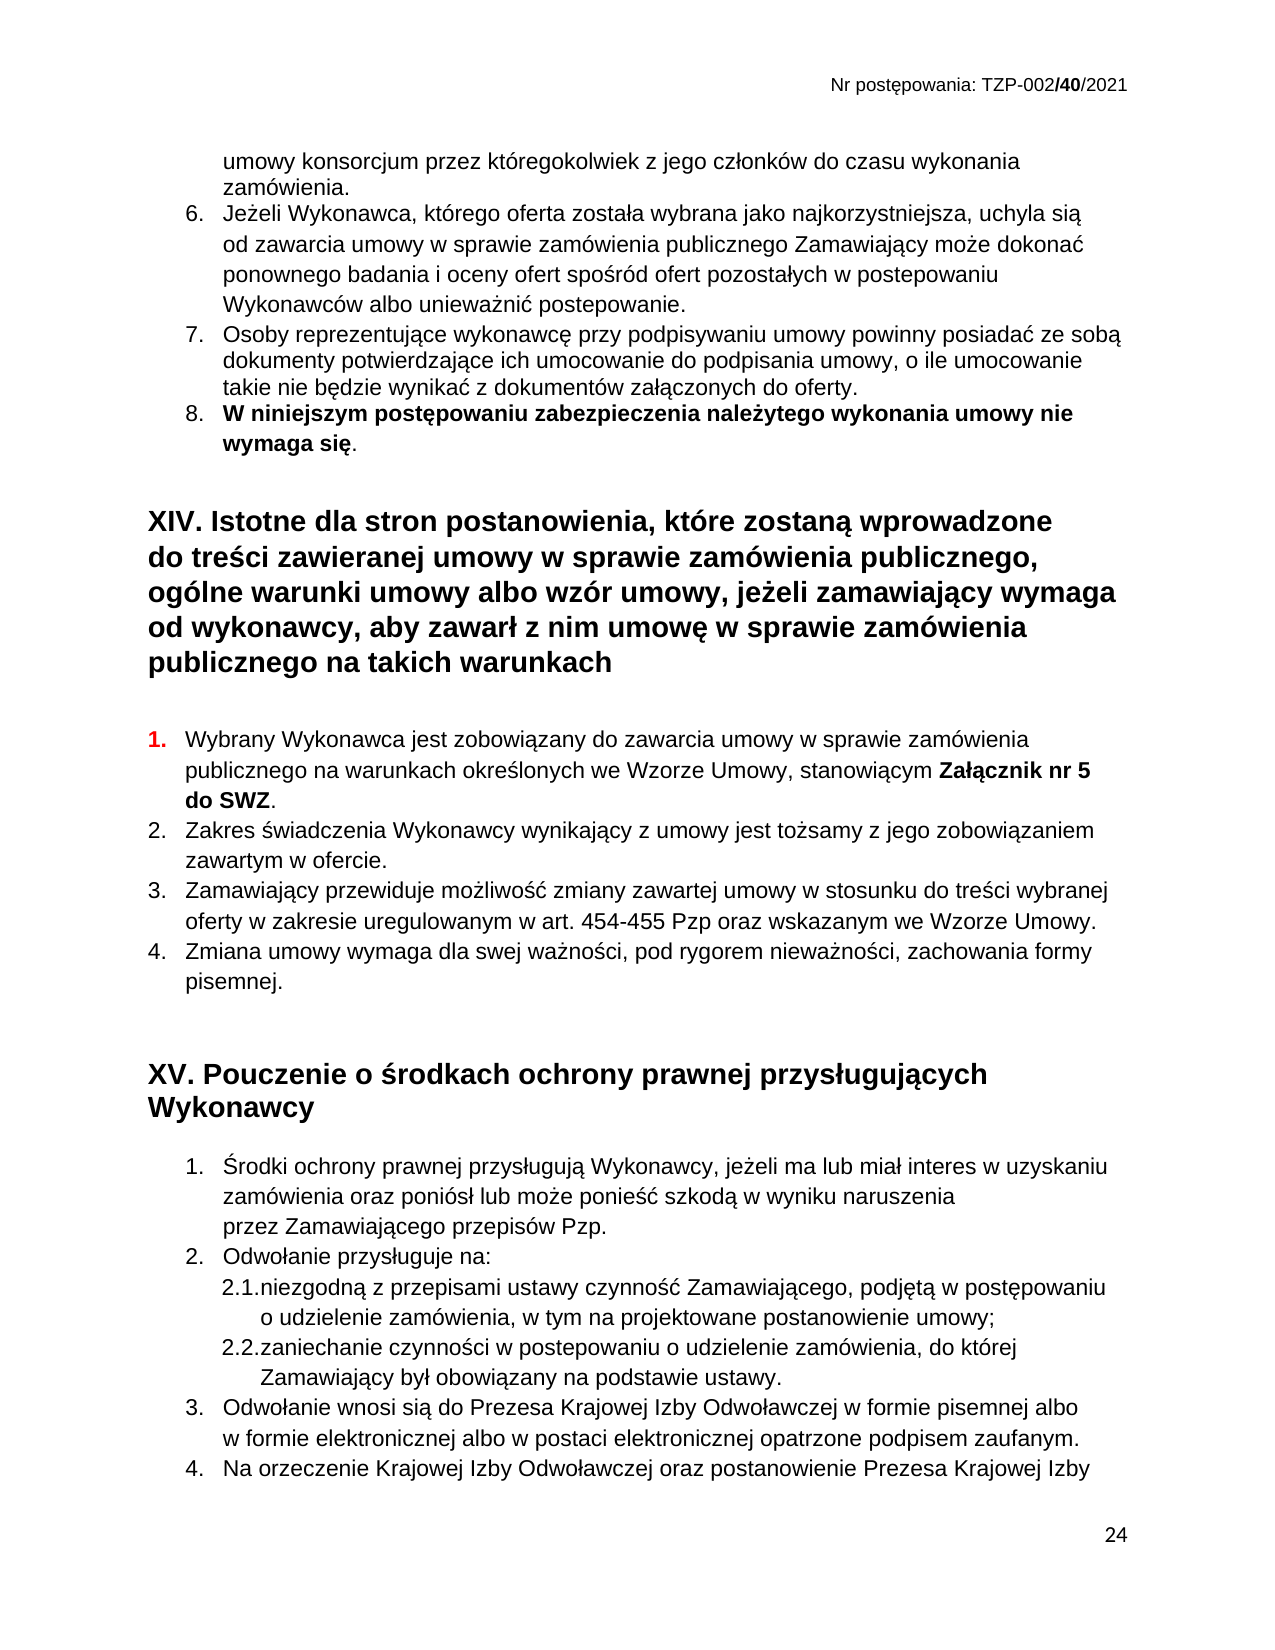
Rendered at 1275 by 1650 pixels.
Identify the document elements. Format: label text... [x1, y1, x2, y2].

list Zakres świadczenia Wykonawcy wynikający z umowy jest tożsamy z jego zobowiązaniem zawartym w ofercie. [148, 817, 1127, 874]
list zaniechanie czynności w postepowaniu o udzielenie zamówienia, do której Zamawiający był obowiązany na podstawie ustawy. [221, 1334, 1127, 1391]
list Zamawiający przewiduje możliwość zmiany zawartej umowy w stosunku do treści wybranej oferty w zakresie uregulowanym w art. 454-455 Pzp oraz wskazanym we Wzorze Umowy. [148, 877, 1127, 934]
list niezgodną z przepisami ustawy czynność Zamawiającego, podjętą w postępowaniu o udzielenie zamówienia, w tym na projektowane postanowienie umowy; [221, 1273, 1127, 1330]
list Wybrany Wykonawca jest zobowiązany do zawarcia umowy w sprawie zamówienia publicznego na warunkach określonych we Wzorze Umowy, stanowiącym Załącznik nr 5 do SWZ. [148, 726, 1127, 813]
subtitle XV. Pouczenie o środkach ochrony prawnej przysługujących Wykonawcy [148, 1057, 1127, 1124]
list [185, 1455, 1127, 1481]
subtitle XIV. Istotne dla stron postanowienia, które zostaną wprowadzone do treści zawieranej umowy w sprawie zamówienia publicznego, ogólne warunki umowy albo wzór umowy, jeżeli zamawiający wymaga od wykonawcy, aby zawarł z nim umowę w sprawie zamówienia publicznego na takich warunkach [148, 504, 1127, 679]
list W niniejszym postępowaniu zabezpieczenia należytego wykonania umowy nie wymaga się. [185, 400, 1127, 457]
list Zmiana umowy wymaga dla swej ważności, pod rygorem nieważności, zachowania formy pisemnej. [148, 938, 1127, 994]
list Odwołanie przysługuje na: [185, 1243, 1127, 1270]
list Jeżeli Wykonawca, którego oferta została wybrana jako najkorzystniejsza, uchyla sią od zawarcia umowy w sprawie zamówienia publicznego Zamawiający może dokonać ponownego badania i oceny ofert spośród ofert pozostałych w postepowaniu Wykonawców albo unieważnić postepowanie. [185, 200, 1127, 317]
list Środki ochrony prawnej przysługują Wykonawcy, jeżeli ma lub miał interes w uzyskaniu zamówienia oraz poniósł lub może ponieść szkodą w wyniku naruszenia przez Zamawiającego przepisów Pzp. [185, 1153, 1127, 1239]
list Osoby reprezentujące wykonawcę przy podpisywaniu umowy powinny posiadać ze sobą dokumenty potwierdzające ich umocowanie do podpisania umowy, o ile umocowanie takie nie będzie wynikać z dokumentów załączonych do oferty. [185, 321, 1127, 400]
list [185, 148, 1127, 200]
list Odwołanie wnosi sią do Prezesa Krajowej Izby Odwoławczej w formie pisemnej albo w formie elektronicznej albo w postaci elektronicznej opatrzone podpisem zaufanym. [185, 1394, 1127, 1451]
